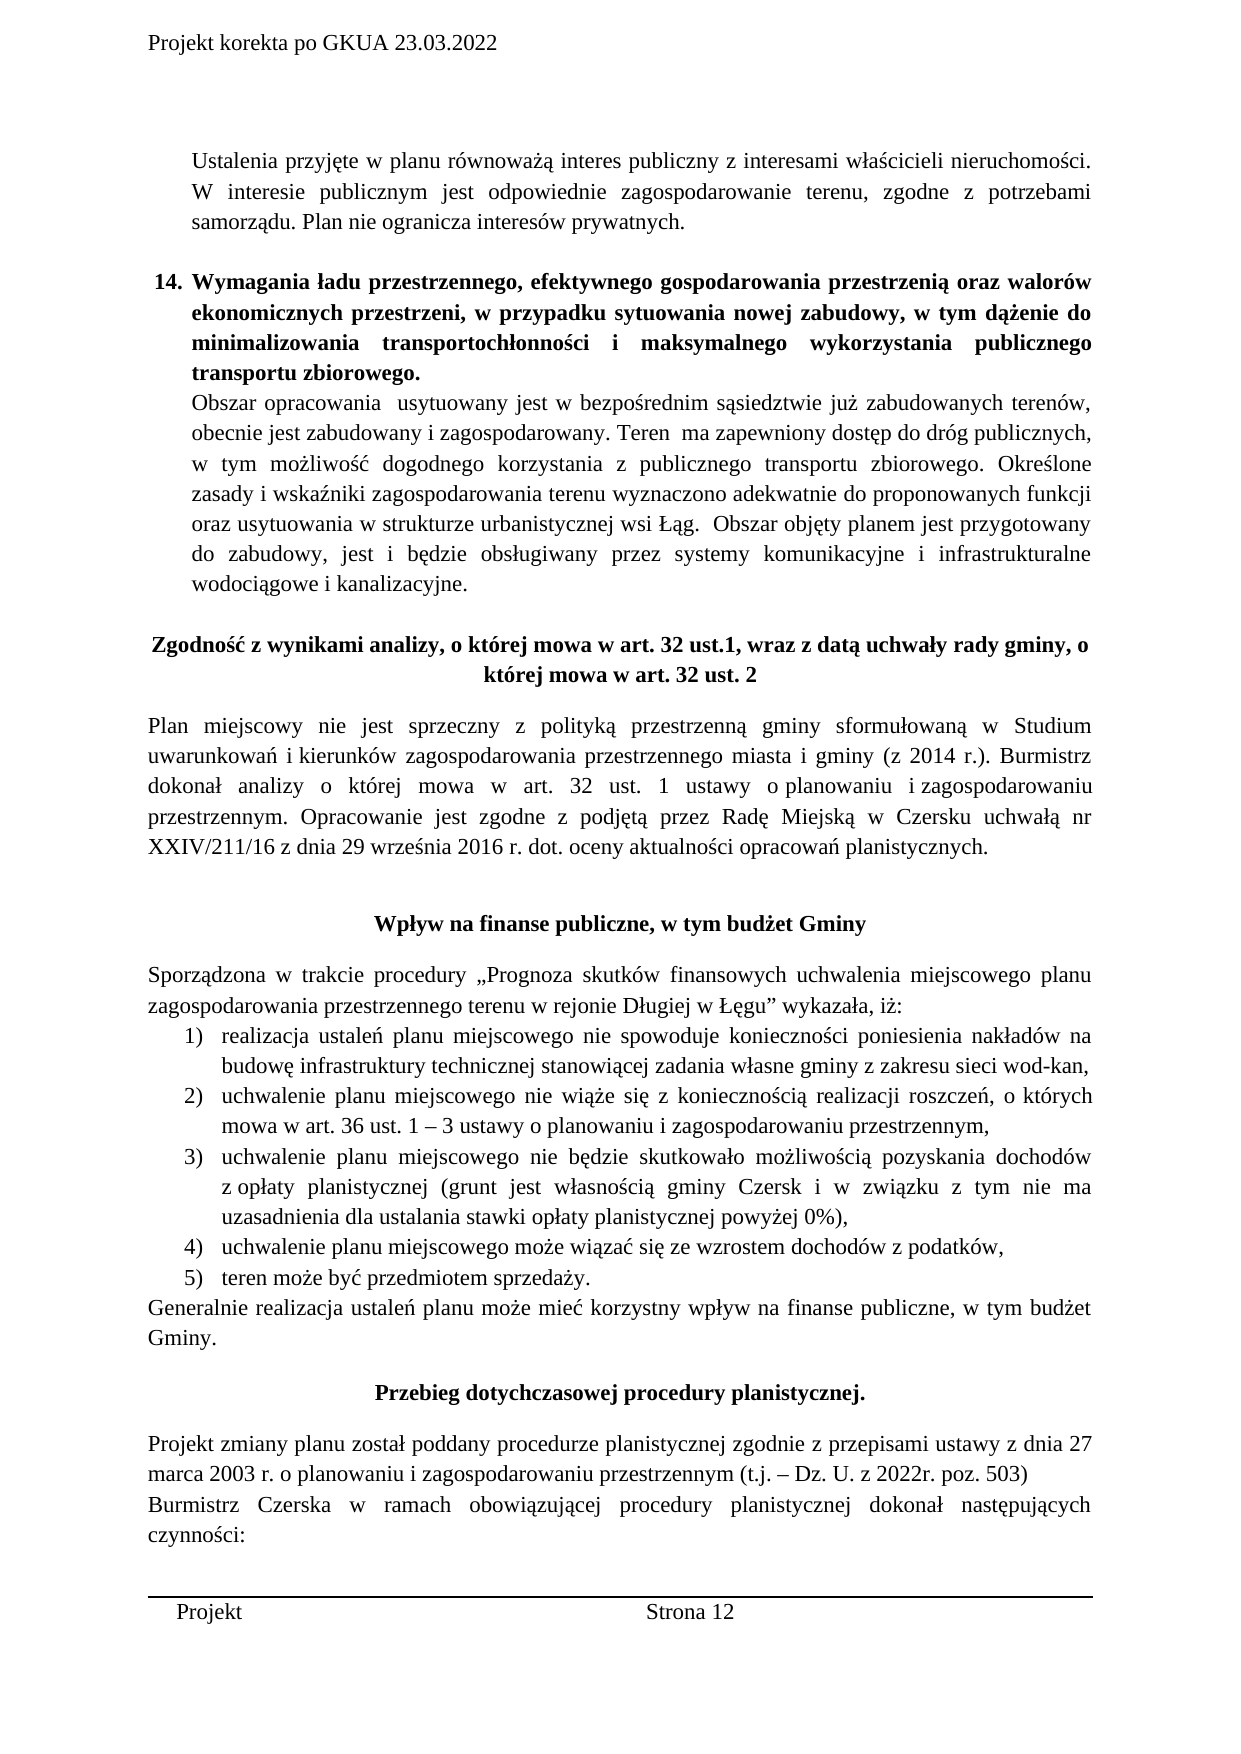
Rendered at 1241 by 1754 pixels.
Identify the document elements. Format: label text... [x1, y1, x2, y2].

text Zgodność z wynikami analizy, o której mowa w art. 32 ust.1, wraz z datą uchwały rady gminy, o której mowa w art. 32 ust. 2 [148, 631, 1093, 687]
text Obszar opracowania usytuowany jest w bezpośrednim sąsiedztwie już zabudowanych terenów, obecnie jest zabudowany i zagospodarowany. Teren ma zapewniony dostęp do dróg publicznych, w tym możliwość dogodnego korzystania z publicznego transportu zbiorowego. Określone zasady i wskaźniki zagospodarowania terenu wyznaczono adekwatnie do proponowanych funkcji oraz usytuowania w strukturze urbanistycznej wsi Łąg. Obszar objęty planem jest przygotowany do zabudowy, jest i będzie obsługiwany przez systemy komunikacyjne i infrastrukturalne wodociągowe i kanalizacyjne. [191, 389, 1093, 597]
text 4) uchwalenie planu miejscowego może wiązać się ze wzrostem dochodów z podatków, [184, 1233, 1093, 1260]
text 3) uchwalenie planu miejscowego nie będzie skutkowało możliwością pozyskania dochodów z opłaty planistycznej (grunt jest własnością gminy Czersk i w związku z tym nie ma uzasadnienia dla ustalania stawki opłaty planistycznej powyżej 0%), [184, 1143, 1093, 1229]
text 1) realizacja ustaleń planu miejscowego nie spowoduje konieczności poniesienia nakładów na budowę infrastruktury technicznej stanowiącej zadania własne gminy z zakresu sieci wod-kan, [184, 1022, 1093, 1078]
text 14. Wymagania ładu przestrzennego, efektywnego gospodarowania przestrzenią oraz walorów ekonomicznych przestrzeni, w przypadku sytuowania nowej zabudowy, w tym dążenie do minimalizowania transportochłonności i maksymalnego wykorzystania publicznego transportu zbiorowego. [154, 268, 1093, 385]
text Burmistrz Czerska w ramach obowiązującej procedury planistycznej dokonał następujących czynności: [148, 1491, 1093, 1547]
text Ustalenia przyjęte w planu równoważą interes publiczny z interesami właścicieli nieruchomości. W interesie publicznym jest odpowiednie zagospodarowanie terenu, zgodne z potrzebami samorządu. Plan nie ogranicza interesów prywatnych. [191, 148, 1093, 234]
text Sporządzona w trakcie procedury „Prognoza skutków finansowych uchwalenia miejscowego planu zagospodarowania przestrzennego terenu w rejonie Długiej w Łęgu” wykazała, iż: [148, 961, 1093, 1018]
text Wpływ na finanse publiczne, w tym budżet Gminy [148, 910, 1093, 937]
text 5) teren może być przedmiotem sprzedaży. [184, 1263, 1093, 1290]
text Przebieg dotychczasowej procedury planistycznej. [148, 1379, 1093, 1406]
text Generalnie realizacja ustaleń planu może mieć korzystny wpływ na finanse publiczne, w tym budżet Gminy. [148, 1294, 1093, 1350]
text Plan miejscowy nie jest sprzeczny z polityką przestrzenną gminy sformułowaną w Studium uwarunkowań i kierunków zagospodarowania przestrzennego miasta i gminy (z 2014 r.). Burmistrz dokonał analizy o której mowa w art. 32 ust. 1 ustawy o planowaniu i zagospodarowaniu przestrzennym. Opracowanie jest zgodne z podjętą przez Radę Miejską w Czersku uchwałą nr XXIV/211/16 z dnia 29 września 2016 r. dot. oceny aktualności opracowań planistycznych. [148, 712, 1093, 859]
text Projekt zmiany planu został poddany procedurze planistycznej zgodnie z przepisami ustawy z dnia 27 marca 2003 r. o planowaniu i zagospodarowaniu przestrzennym (t.j. – Dz. U. z 2022r. poz. 503) [148, 1430, 1093, 1487]
text 2) uchwalenie planu miejscowego nie wiąże się z koniecznością realizacji roszczeń, o których mowa w art. 36 ust. 1 – 3 ustawy o planowaniu i zagospodarowaniu przestrzennym, [184, 1082, 1093, 1139]
